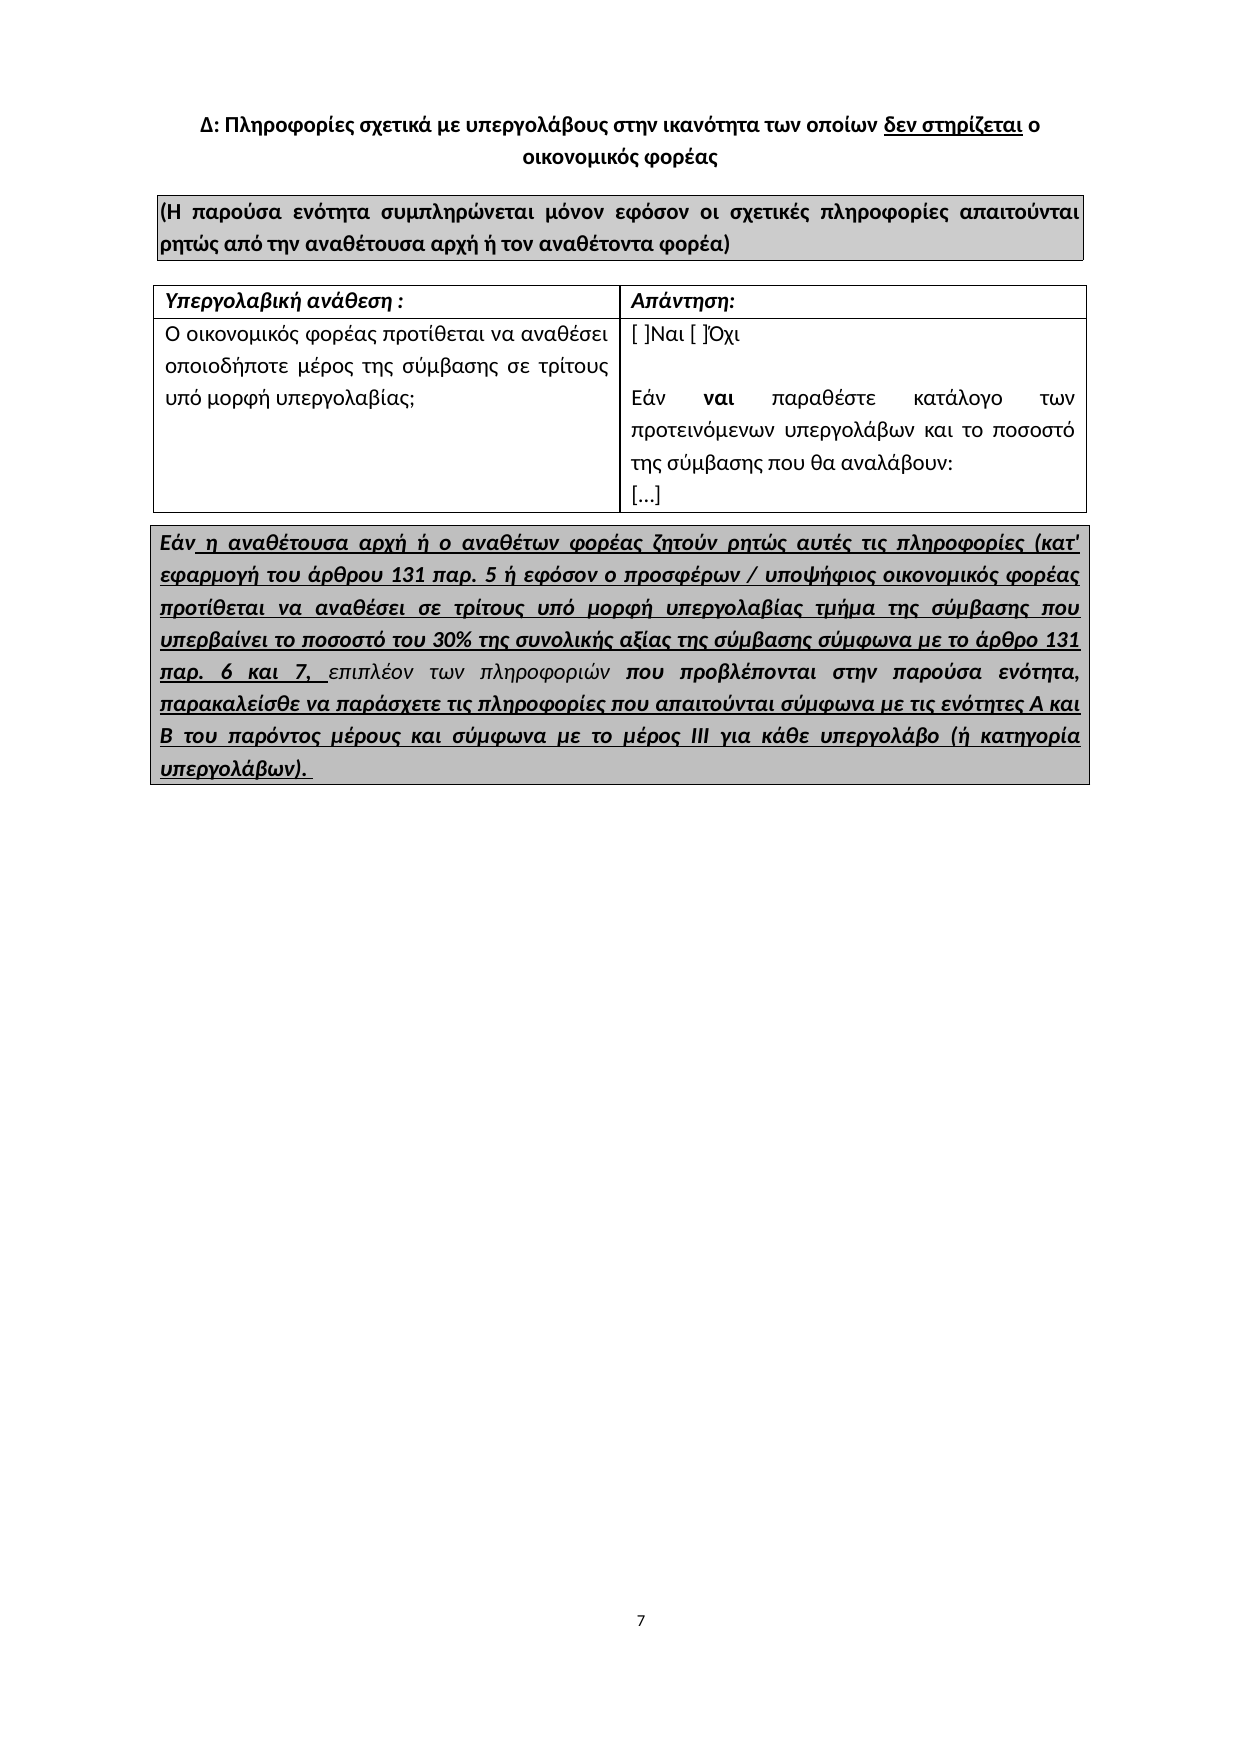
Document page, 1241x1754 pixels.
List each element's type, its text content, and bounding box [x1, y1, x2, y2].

table_header Απάντηση: [621, 286, 1086, 318]
table_header Υπεργολαβική ανάθεση : [154, 286, 619, 318]
text Δ: Πληροφορίες σχετικά με υπεργολάβους στην ικανότητα των οποίων δεν στηρίζεται ο οικονομικός φορέας [159, 110, 1081, 170]
table_cell [ ]Ναι [ ]Όχι Εάν ναι παραθέστε κατάλογο των προτεινόμενων υπεργολάβων και το ποσοστό της σύμβασης που θα αναλάβουν: […] [621, 319, 1086, 512]
table_cell Ο οικονομικός φορέας προτίθεται να αναθέσει οποιοδήποτε μέρος της σύμβασης σε τρίτους υπό μορφή υπεργολαβίας; [154, 319, 619, 512]
text (Η παρούσα ενότητα συμπληρώνεται μόνον εφόσον οι σχετικές πληροφορίες απαιτούνται ρητώς από την αναθέτουσα αρχή ή τον αναθέτοντα φορέα) [158, 196, 1083, 260]
title Εάν η αναθέτουσα αρχή ή ο αναθέτων φορέας ζητούν ρητώς αυτές τις πληροφορίες (κατ' εφαρμογή του άρθρου 131 παρ. 5 ή εφόσον ο προσφέρων / υποψήφιος οικονομικός φορέας προτίθεται να αναθέσει σε τρίτους υπό μορφή υπεργολαβίας τμήμα της σύμβασης που υπερβαίνει το ποσοστό του 30% της συνολικής αξίας της σύμβασης σύμφωνα με το άρθρο 131 παρ. 6 και 7, επιπλέον των πληροφοριών που προβλέπονται στην παρούσα ενότητα, παρακαλείσθε να παράσχετε τις πληροφορίες που απαιτούνται σύμφωνα με τις ενότητες Α και Β του παρόντος μέρους και σύμφωνα με το μέρος ΙΙΙ για κάθε υπεργολάβο (ή κατηγορία υπεργολάβων). [151, 526, 1089, 784]
